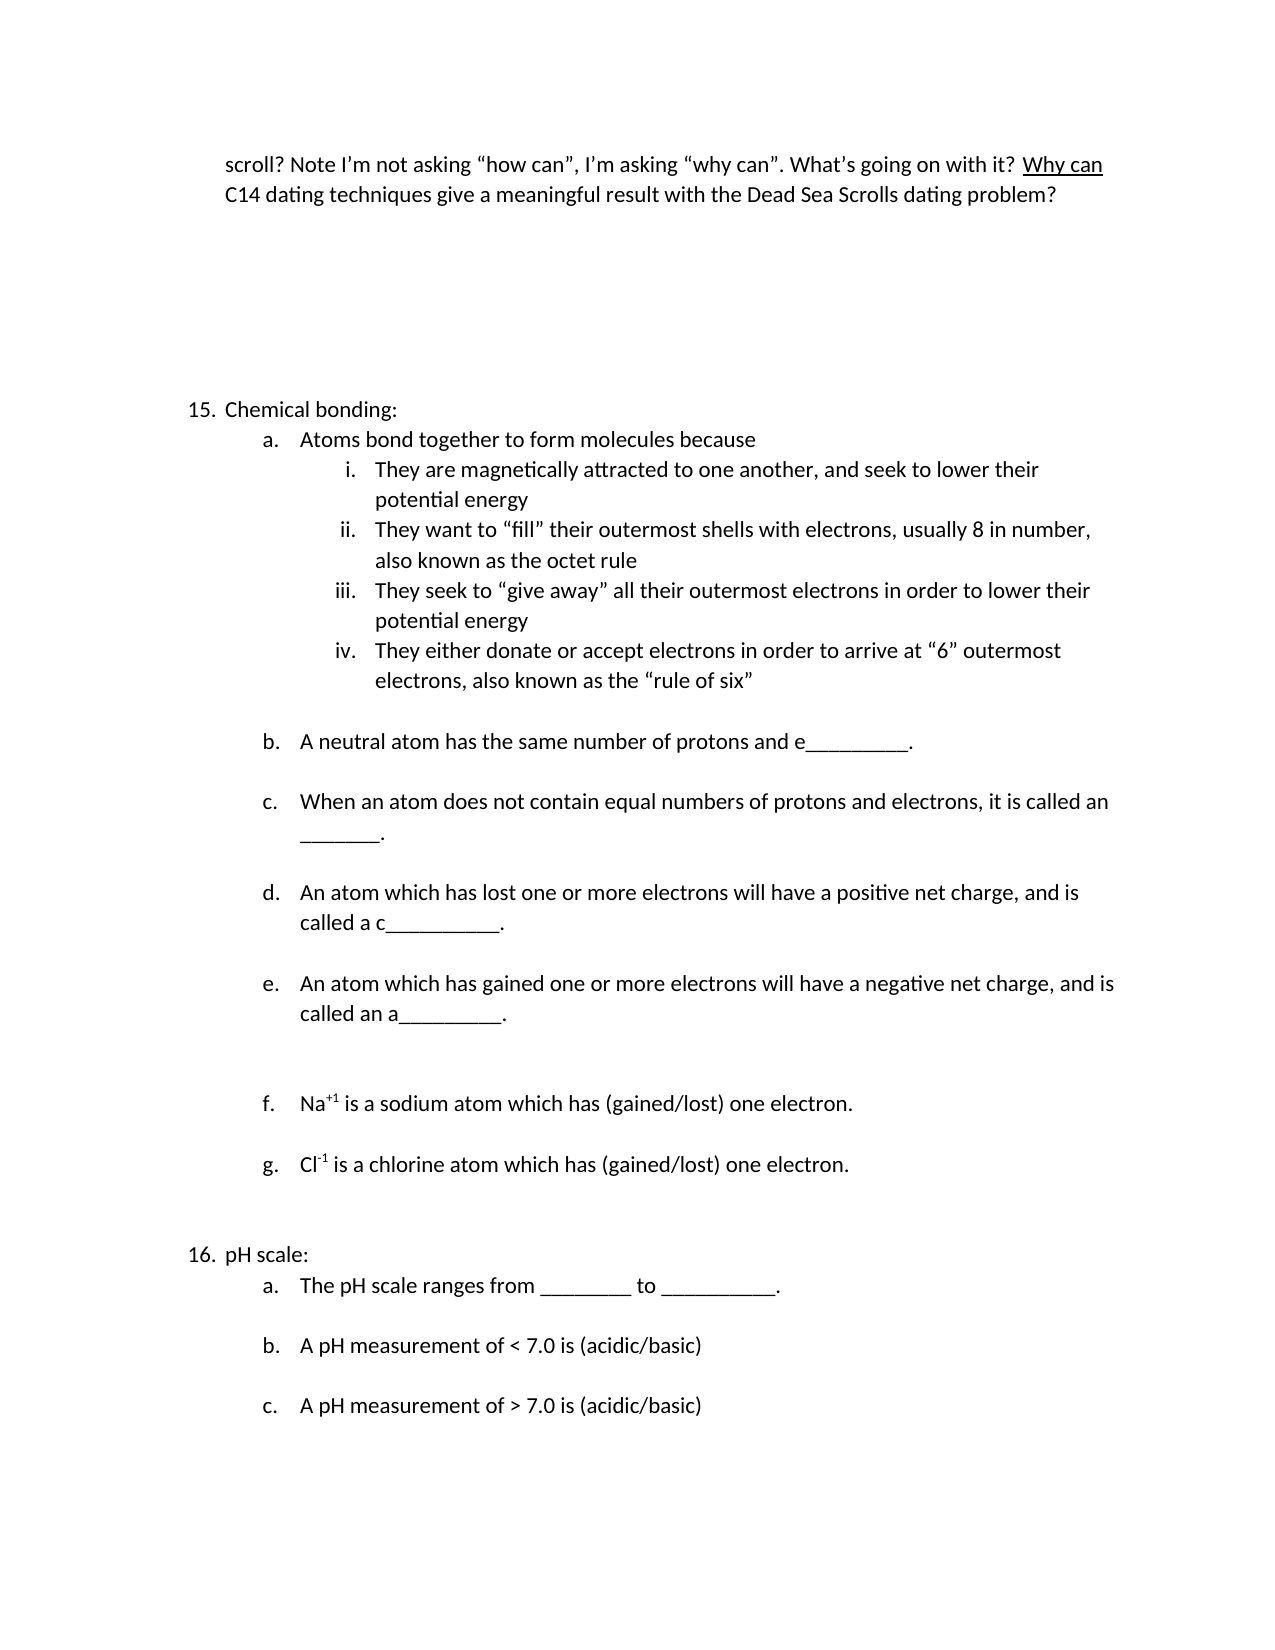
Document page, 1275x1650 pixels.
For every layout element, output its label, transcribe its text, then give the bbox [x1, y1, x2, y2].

list Na+1 is a sodium atom which has (gained/lost) one electron. [262, 1089, 1125, 1118]
list An atom which has lost one or more electrons will have a positive net charge, and is called a c__________. [262, 878, 1125, 936]
list They want to “fill” their outermost shells with electrons, usually 8 in number, also known as the octet rule [356, 516, 1125, 574]
list Chemical bonding: [187, 395, 1125, 423]
list They either donate or accept electrons in order to arrive at “6” outermost electrons, also known as the “rule of six” [356, 636, 1125, 695]
list Cl-1 is a chlorine atom which has (gained/lost) one electron. [262, 1150, 1125, 1178]
list An atom which has gained one or more electrons will have a negative net charge, and is called an a_________. [262, 969, 1125, 1027]
list pH scale: [187, 1241, 1125, 1269]
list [187, 150, 1125, 208]
list The pH scale ranges from ________ to __________. [262, 1271, 1125, 1299]
list A pH measurement of < 7.0 is (acidic/basic) [262, 1331, 1125, 1359]
list A pH measurement of > 7.0 is (acidic/basic) [262, 1392, 1125, 1420]
list When an atom does not contain equal numbers of protons and electrons, it is called an _______. [262, 787, 1125, 846]
list They seek to “give away” all their outermost electrons in order to lower their potential energy [356, 576, 1125, 634]
list They are magnetically attracted to one another, and seek to lower their potential energy [356, 455, 1125, 513]
list Atoms bond together to form molecules because [262, 425, 1125, 453]
list A neutral atom has the same number of protons and e_________. [262, 727, 1125, 755]
